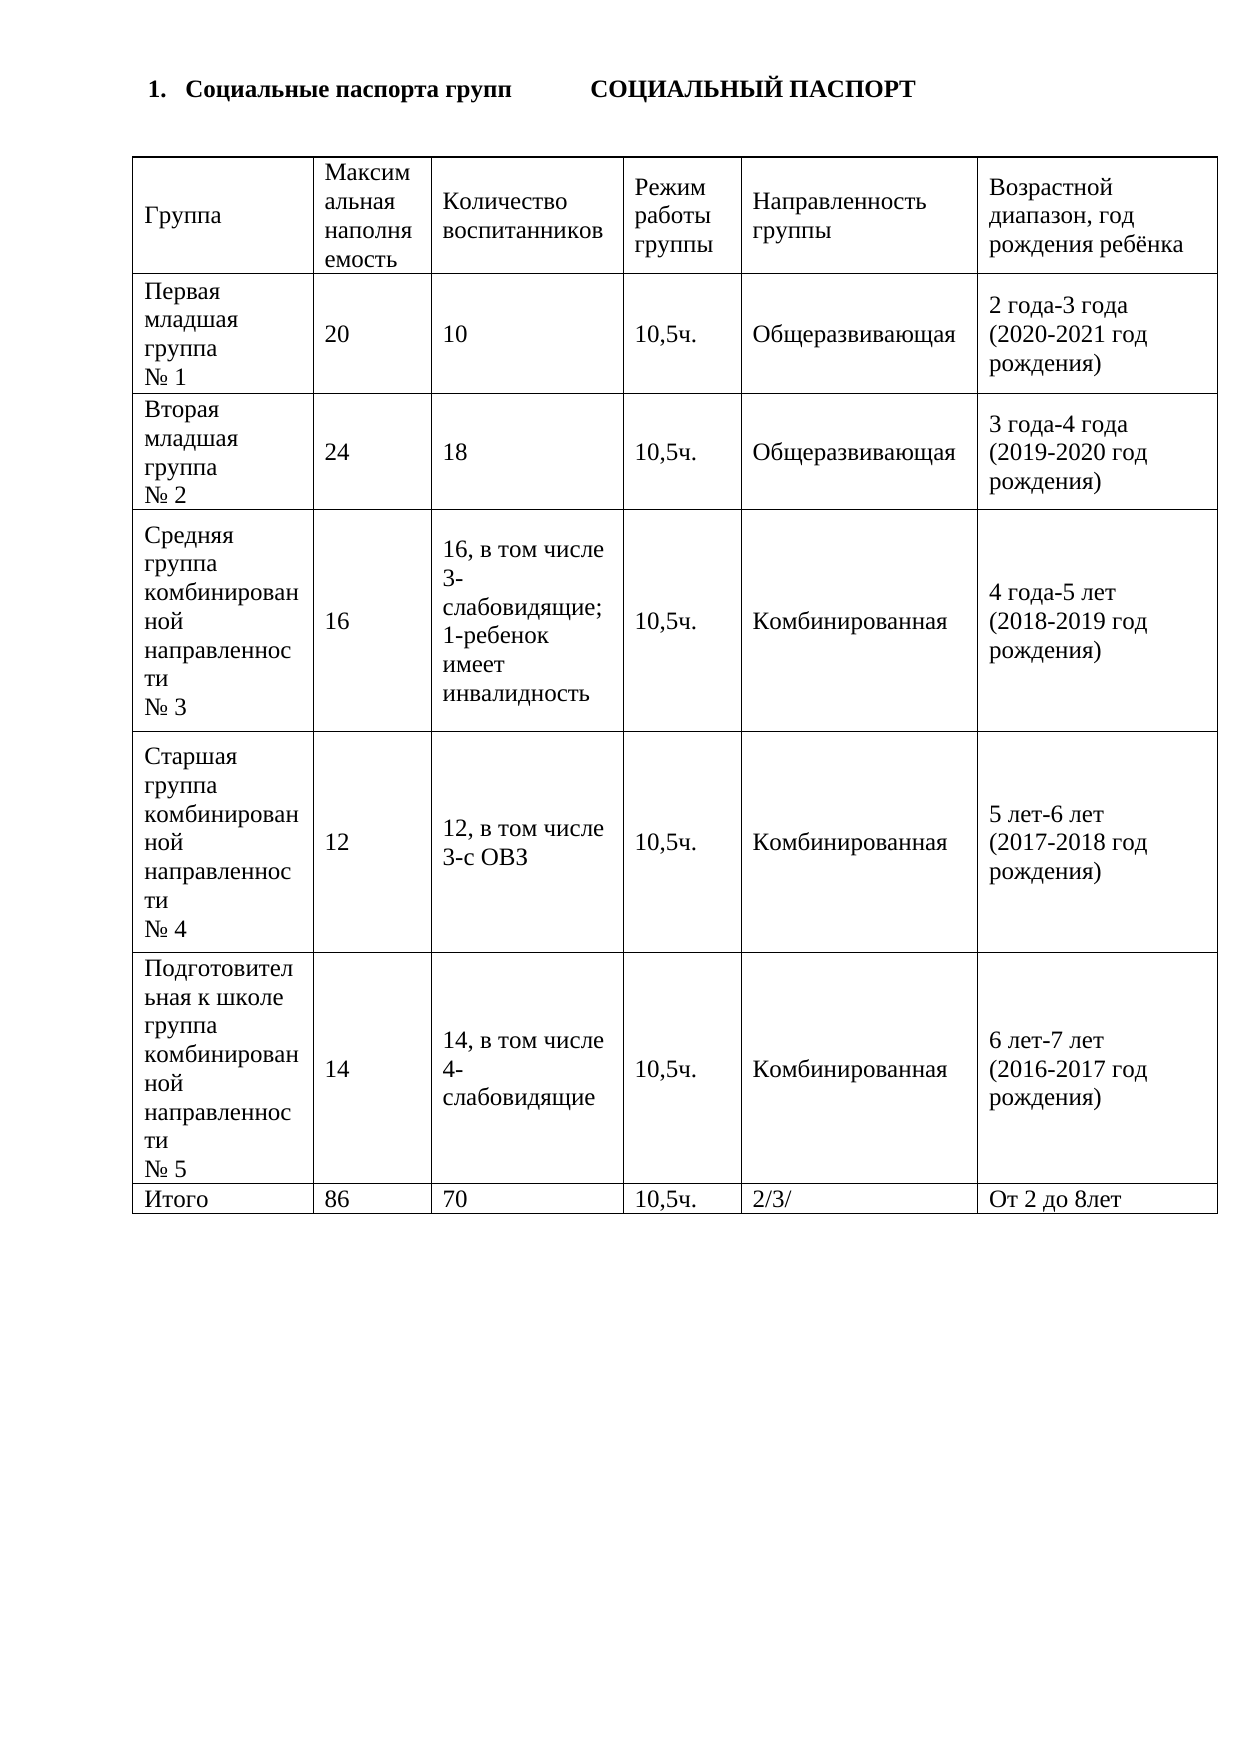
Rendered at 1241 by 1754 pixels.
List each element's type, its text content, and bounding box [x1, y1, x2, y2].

table_cell 12, в том числе 3-с ОВЗ [432, 732, 623, 952]
table_cell 10,5ч. [624, 274, 741, 393]
table_cell Общеразвивающая [742, 274, 977, 393]
table_cell 18 [432, 394, 623, 509]
table_cell Средняя группа комбинированной направленности № 3 [133, 510, 313, 731]
table_cell Первая младшая группа № 1 [133, 274, 313, 393]
table_cell Комбинированная [742, 953, 977, 1183]
table_cell Подготовительная к школе группа комбинированной направленности № 5 [133, 953, 313, 1183]
table_cell 16, в том числе 3-слабовидящие; 1-ребенок имеет инвалидность [432, 510, 623, 731]
table_cell 24 [314, 394, 431, 509]
table_cell 16 [314, 510, 431, 731]
table_cell От 2 до 8лет [978, 1184, 1217, 1213]
table_cell 5 лет-6 лет (2017-2018 год рождения) [978, 732, 1217, 952]
table_cell 10,5ч. [624, 732, 741, 952]
table_cell 14, в том числе 4-слабовидящие [432, 953, 623, 1183]
table_cell 12 [314, 732, 431, 952]
table_header Группа [133, 158, 313, 272]
table_cell Комбинированная [742, 732, 977, 952]
table_header Возрастной диапазон, год рождения ребёнка [978, 158, 1217, 272]
table_cell Комбинированная [742, 510, 977, 731]
table_header Направленность группы [742, 158, 977, 272]
table_cell 86 [314, 1184, 431, 1213]
table_cell Общеразвивающая [742, 394, 977, 509]
text 1. Социальные паспорта групп СОЦИАЛЬНЫЙ ПАСПОРТ [148, 74, 1167, 103]
table_cell 10 [432, 274, 623, 393]
table_cell 10,5ч. [624, 510, 741, 731]
table_header Максимальная наполняемость [314, 158, 431, 272]
table_cell 10,5ч. [624, 394, 741, 509]
table_header Количество воспитанников [432, 158, 623, 272]
table_cell Итого [133, 1184, 313, 1213]
table_cell 14 [314, 953, 431, 1183]
table_cell 10,5ч. [624, 953, 741, 1183]
table_cell Старшая группа комбинированной направленности № 4 [133, 732, 313, 952]
table_header Режим работы группы [624, 158, 741, 272]
table_cell 2/3/ [742, 1184, 977, 1213]
table_cell 2 года-3 года (2020-2021 год рождения) [978, 274, 1217, 393]
table_cell 10,5ч. [624, 1184, 741, 1213]
table_cell 3 года-4 года (2019-2020 год рождения) [978, 394, 1217, 509]
table_cell 4 года-5 лет (2018-2019 год рождения) [978, 510, 1217, 731]
table_cell 20 [314, 274, 431, 393]
table_cell 70 [432, 1184, 623, 1213]
table_cell 6 лет-7 лет (2016-2017 год рождения) [978, 953, 1217, 1183]
table_cell Вторая младшая группа № 2 [133, 394, 313, 509]
